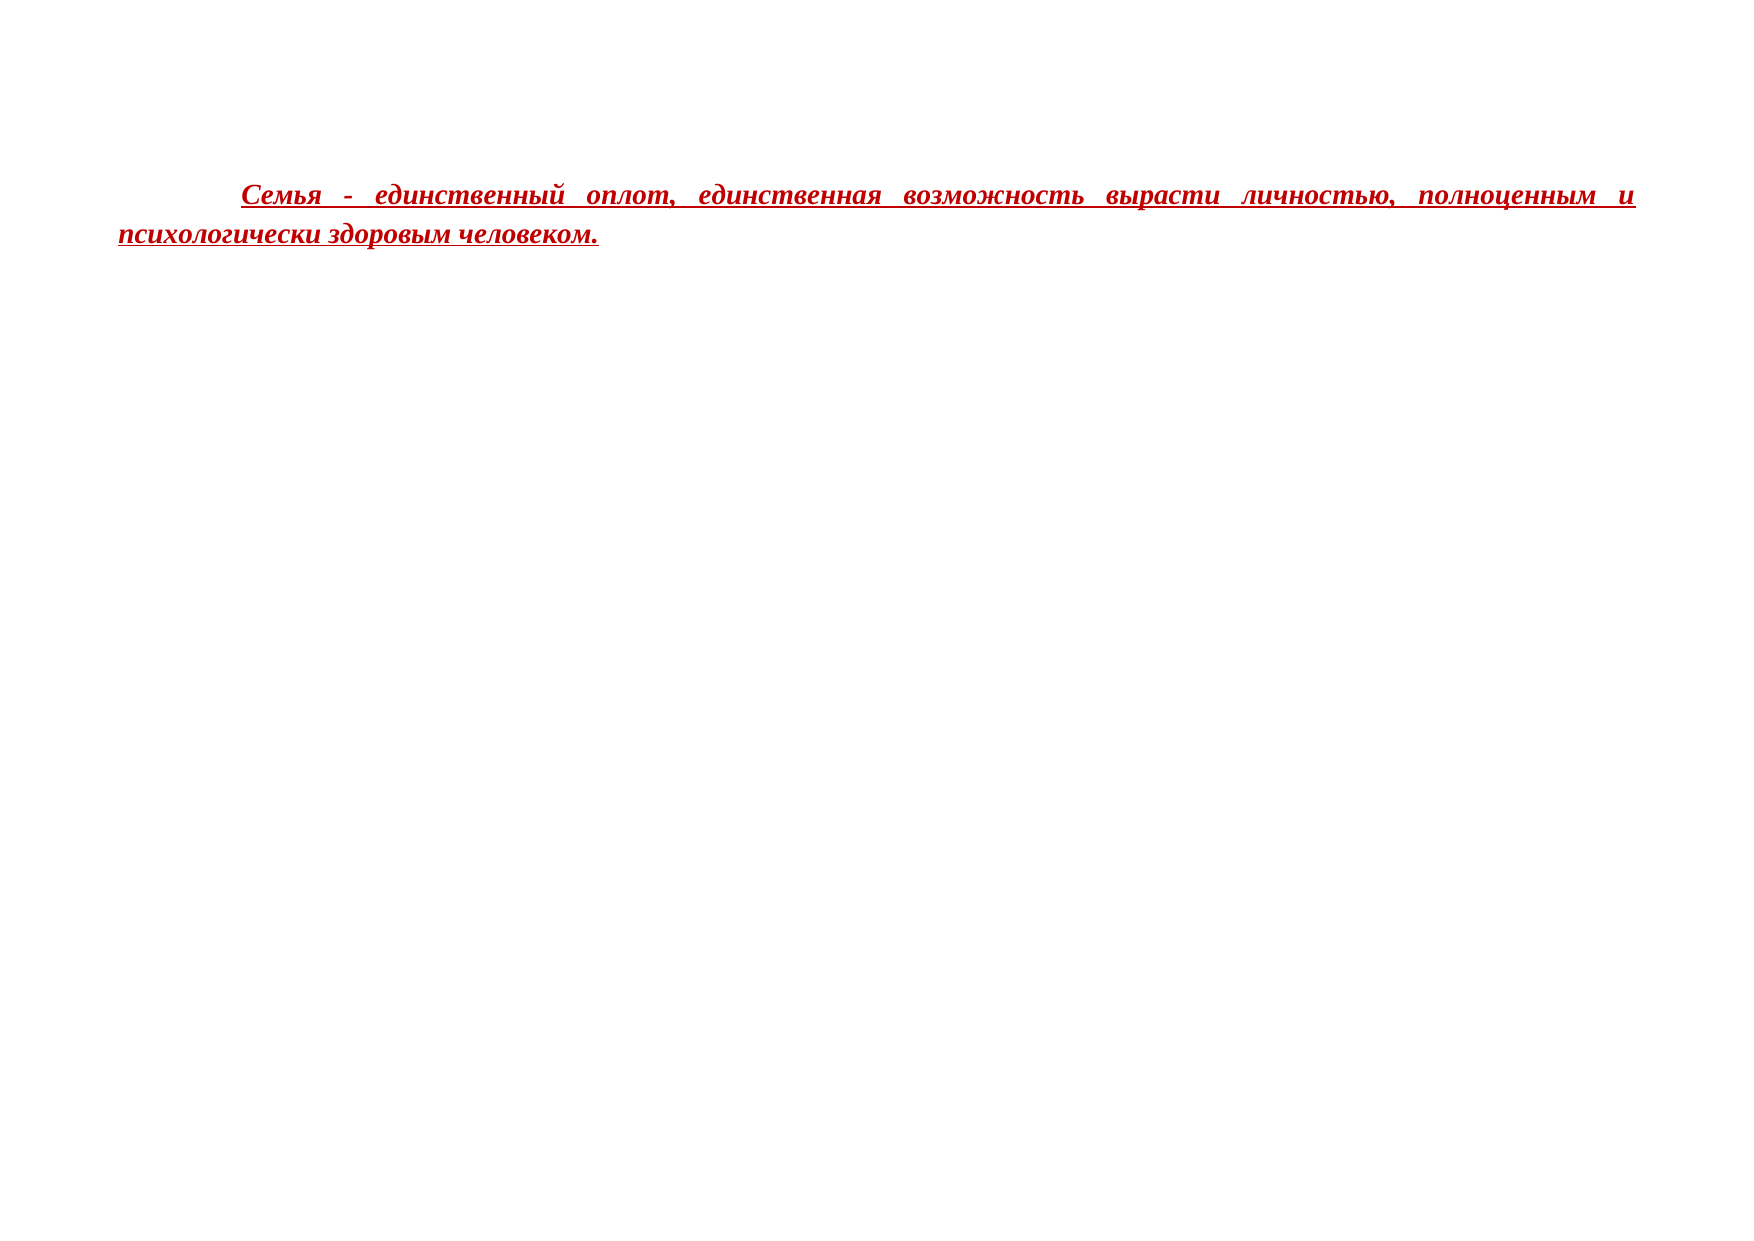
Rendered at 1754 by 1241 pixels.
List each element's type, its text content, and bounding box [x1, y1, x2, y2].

text Семья - единственный оплот, единственная возможность вырасти личностью, полноценным и психологически здоровым человеком. [118, 177, 1636, 249]
